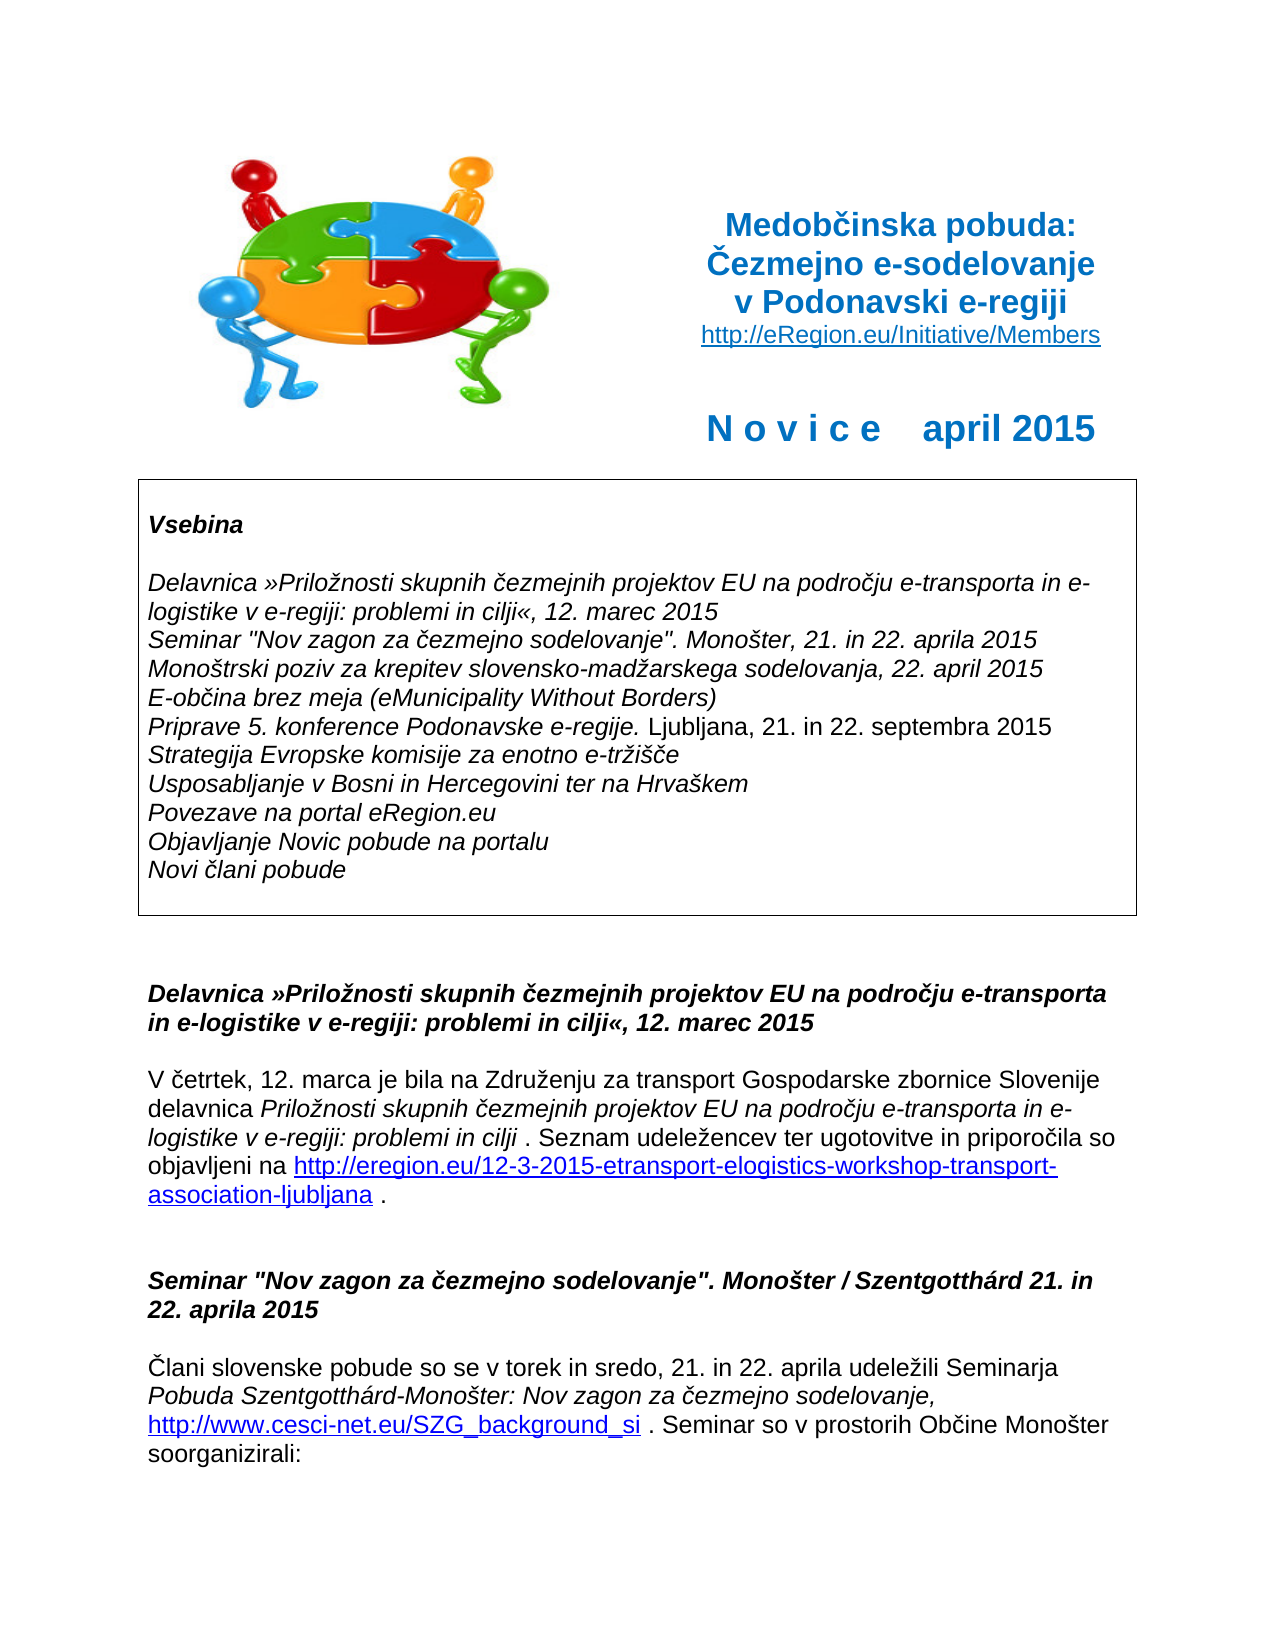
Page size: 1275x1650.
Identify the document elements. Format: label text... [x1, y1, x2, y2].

text v Podonavski e-regiji [674, 282, 1127, 320]
text Seminar "Nov zagon za čezmejno sodelovanje". Monošter / Szentgotthárd 21. in 22. aprila 2015 [148, 1266, 1127, 1324]
text Objavljanje Novic pobude na portalu [148, 827, 1127, 855]
text http://www.cesci-net.eu/SZG_background_si . Seminar so v prostorih Občine Monošter soorganizirali: [148, 1410, 1127, 1468]
text Povezave na portal eRegion.eu [148, 798, 1127, 827]
text Novi člani pobude [148, 855, 1127, 884]
text Vsebina [148, 510, 1127, 539]
text Seminar "Nov zagon za čezmejno sodelovanje". Monošter, 21. in 22. aprila 2015 [148, 625, 1127, 654]
text Priprave 5. konference Podonavske e-regije. Ljubljana, 21. in 22. septembra 2015 [148, 712, 1127, 740]
text V četrtek, 12. marca je bila na Združenju za transport Gospodarske zbornice Slovenije delavnica Priložnosti skupnih čezmejnih projektov EU na področju e-transporta in e-logistike v e-regiji: problemi in cilji . Seznam udeležencev ter ugotovitve in priporočila so objavljeni na http://eregion.eu/12-3-2015-etransport-elogistics-workshop-transport-association-ljubljana . [148, 1065, 1127, 1209]
text Člani slovenske pobude so se v torek in sredo, 21. in 22. aprila udeležili Seminarja Pobuda Szentgotthárd-Monošter: Nov zagon za čezmejno sodelovanje, [148, 1353, 1127, 1410]
text http://eRegion.eu/Initiative/Members [674, 320, 1127, 349]
text Delavnica »Priložnosti skupnih čezmejnih projektov EU na področju e-transporta in e-logistike v e-regiji: problemi in cilji«, 12. marec 2015 [148, 568, 1127, 625]
text Delavnica »Priložnosti skupnih čezmejnih projektov EU na področju e-transporta in e-logistike v e-regiji: problemi in cilji«, 12. marec 2015 [148, 979, 1127, 1036]
text Medobčinska pobuda: [674, 205, 1127, 243]
text Strategija Evropske komisije za enotno e-tržišče [148, 740, 1127, 769]
text Usposabljanje v Bosni in Hercegovini ter na Hrvaškem [148, 769, 1127, 798]
text Monoštrski poziv za krepitev slovensko-madžarskega sodelovanja, 22. april 2015 [148, 654, 1127, 683]
text Čezmejno e-sodelovanje [674, 243, 1127, 282]
picture [188, 147, 560, 417]
text E-občina brez meja (eMunicipality Without Borders) [148, 683, 1127, 712]
text N o v i c e april 2015 [674, 407, 1127, 450]
